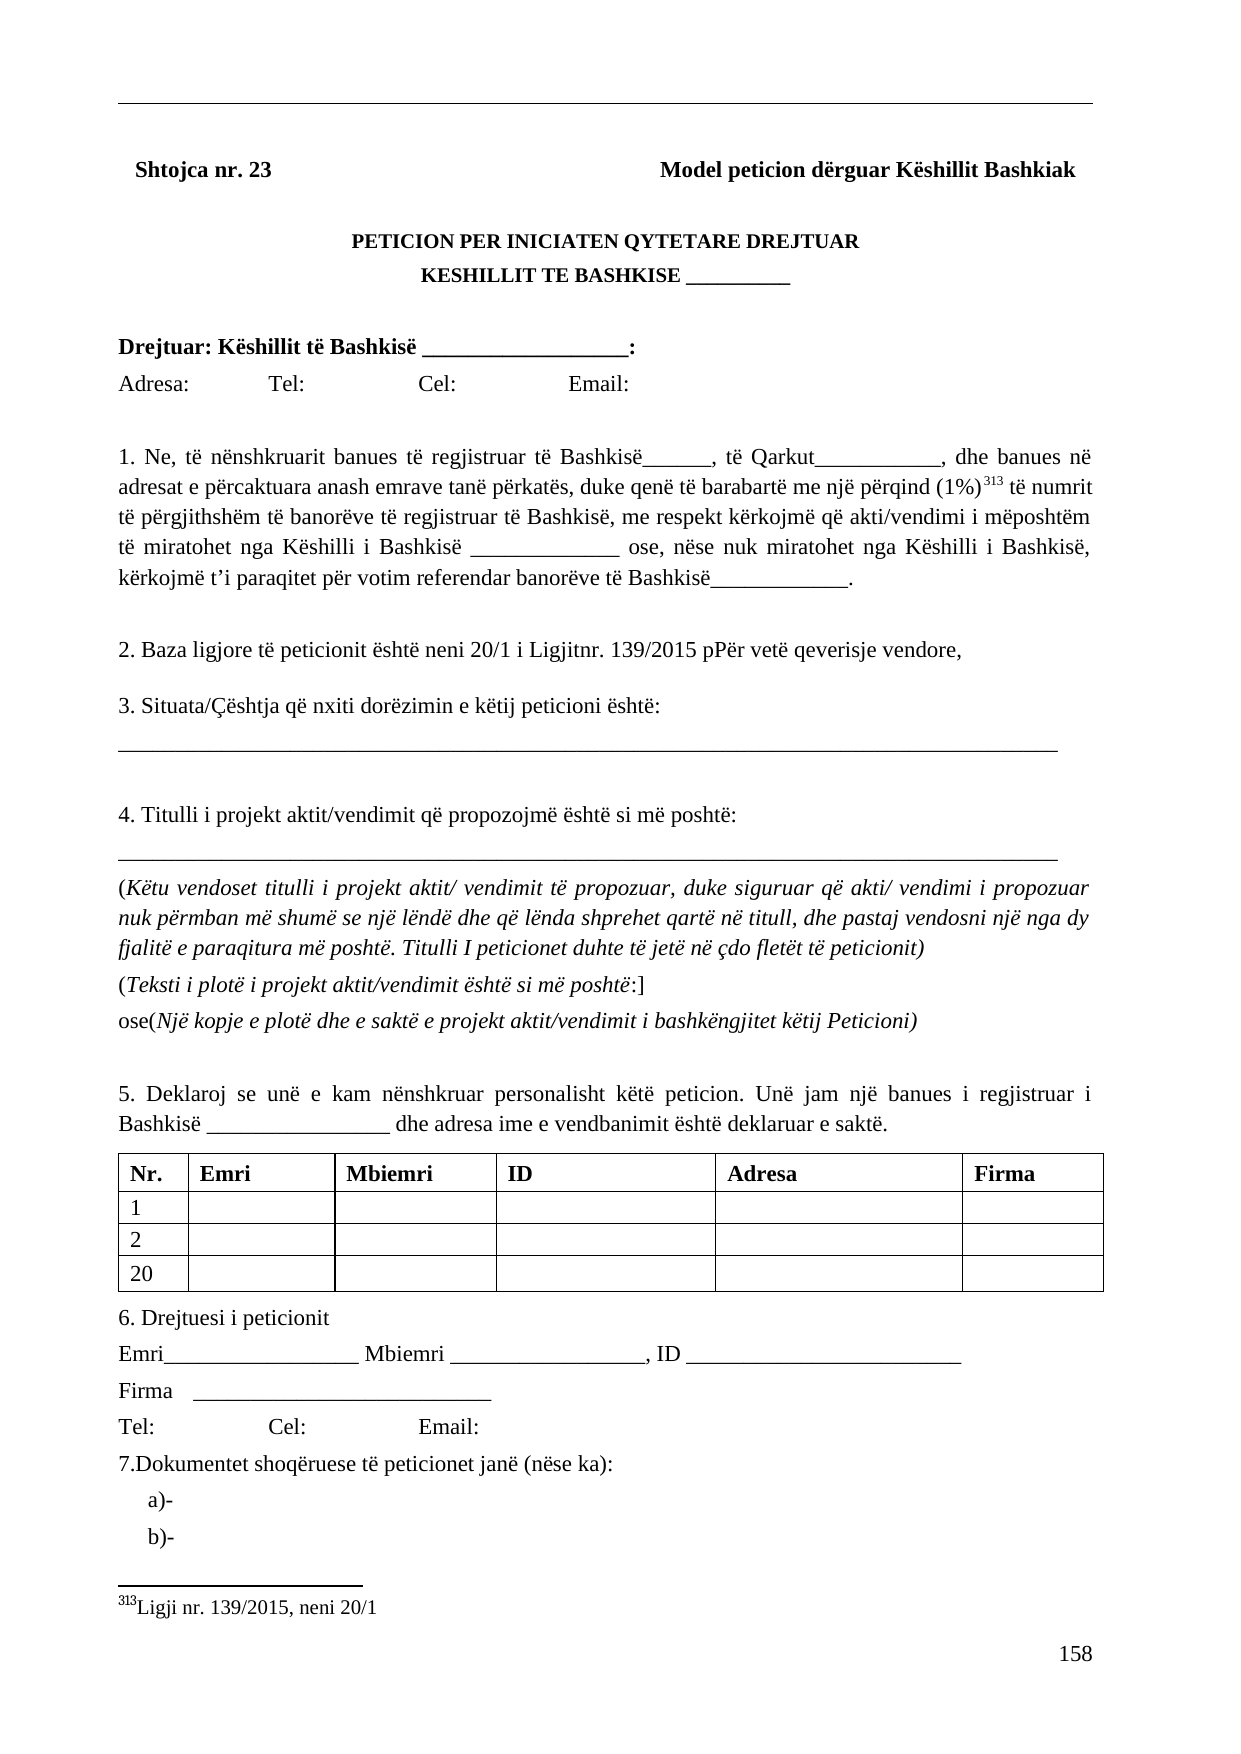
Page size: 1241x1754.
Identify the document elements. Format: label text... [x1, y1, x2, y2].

text Firma __________________________ [118, 1377, 1093, 1403]
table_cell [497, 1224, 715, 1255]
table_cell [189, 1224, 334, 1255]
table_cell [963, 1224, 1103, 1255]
text __________________________________________________________________________________ [118, 728, 1093, 754]
text 3. Situata/Çështja që nxiti dorëzimin e këtij peticioni është: [118, 692, 1093, 718]
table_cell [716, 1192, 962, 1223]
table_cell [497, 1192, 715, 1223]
text Drejtuar: Këshillit të Bashkisë __________________: [118, 333, 1093, 360]
text 4. Titulli i projekt aktit/vendimit që propozojmë është si më poshtë: [118, 801, 1093, 827]
text 6. Drejtuesi i peticionit [118, 1304, 1093, 1330]
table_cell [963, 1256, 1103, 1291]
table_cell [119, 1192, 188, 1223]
text ose(Një kopje e plotë dhe e saktë e projekt aktit/vendimit i bashkëngjitet këtij Peticioni) [118, 1007, 1093, 1034]
text Tel: Cel: Email: [118, 1413, 1093, 1440]
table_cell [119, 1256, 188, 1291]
text Adresa: Tel: Cel: Email: [118, 370, 1093, 396]
text 1. Ne, të nënshkruarit banues të regjistruar të Bashkisë______, të Qarkut___________, dhe banues në adresat e përcaktuara anash emrave tanë përkatës, duke qenë të barabartë me një përqind (1%) të numrit të përgjithshëm të banorëve të regjistruar të Bashkisë, me respekt kërkojmë që akti/vendimi i mëposhtëm të miratohet nga Këshilli i Bashkisë _____________ ose, nëse nuk miratohet nga Këshilli i Bashkisë, kërkojmë t’i paraqitet për votim referendar banorëve të Bashkisë____________. [118, 443, 1093, 590]
subtitle Shtojca nr. 23 Model peticion dërguar Këshillit Bashkiak [118, 156, 1093, 183]
text 2. Baza ligjore të peticionit është neni 20/1 i Ligjitnr. 139/2015 pPër vetë qeverisje vendore, [118, 636, 1093, 663]
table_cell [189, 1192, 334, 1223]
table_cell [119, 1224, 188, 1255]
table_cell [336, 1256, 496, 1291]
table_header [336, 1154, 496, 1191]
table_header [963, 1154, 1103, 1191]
text KESHILLIT TE BASHKISE __________ [118, 263, 1093, 287]
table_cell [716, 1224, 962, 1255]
text __________________________________________________________________________________ [118, 837, 1093, 864]
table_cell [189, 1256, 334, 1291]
text (Teksti i plotë i projekt aktit/vendimit është si më poshtë:] [118, 971, 1093, 997]
text 5. Deklaroj se unë e kam nënshkruar personalisht këtë peticion. Unë jam një banues i regjistruar i Bashkisë ________________ dhe adresa ime e vendbanimit është deklaruar e saktë. [118, 1080, 1093, 1137]
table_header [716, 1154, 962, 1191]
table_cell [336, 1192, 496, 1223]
text 7.Dokumentet shoqëruese të peticionet janë (nëse ka): [118, 1450, 1093, 1476]
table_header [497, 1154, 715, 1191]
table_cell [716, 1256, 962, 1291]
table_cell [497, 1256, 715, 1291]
text a)- [148, 1486, 1093, 1513]
text b)- [148, 1523, 1093, 1549]
text PETICION PER INICIATEN QYTETARE DREJTUAR [118, 229, 1093, 253]
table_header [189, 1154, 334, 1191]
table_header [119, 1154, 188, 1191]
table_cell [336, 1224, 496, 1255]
text (Këtu vendoset titulli i projekt aktit/ vendimit të propozuar, duke siguruar që akti/ vendimi i propozuar nuk përmban më shumë se një lëndë dhe që lënda shprehet qartë në titull, dhe pastaj vendosni një nga dy fjalitë e paraqitura më poshtë. Titulli I peticionet duhte të jetë në çdo fletët të peticionit) [118, 874, 1093, 961]
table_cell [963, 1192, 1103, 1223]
text Emri_________________ Mbiemri _________________, ID ________________________ [118, 1341, 1093, 1367]
